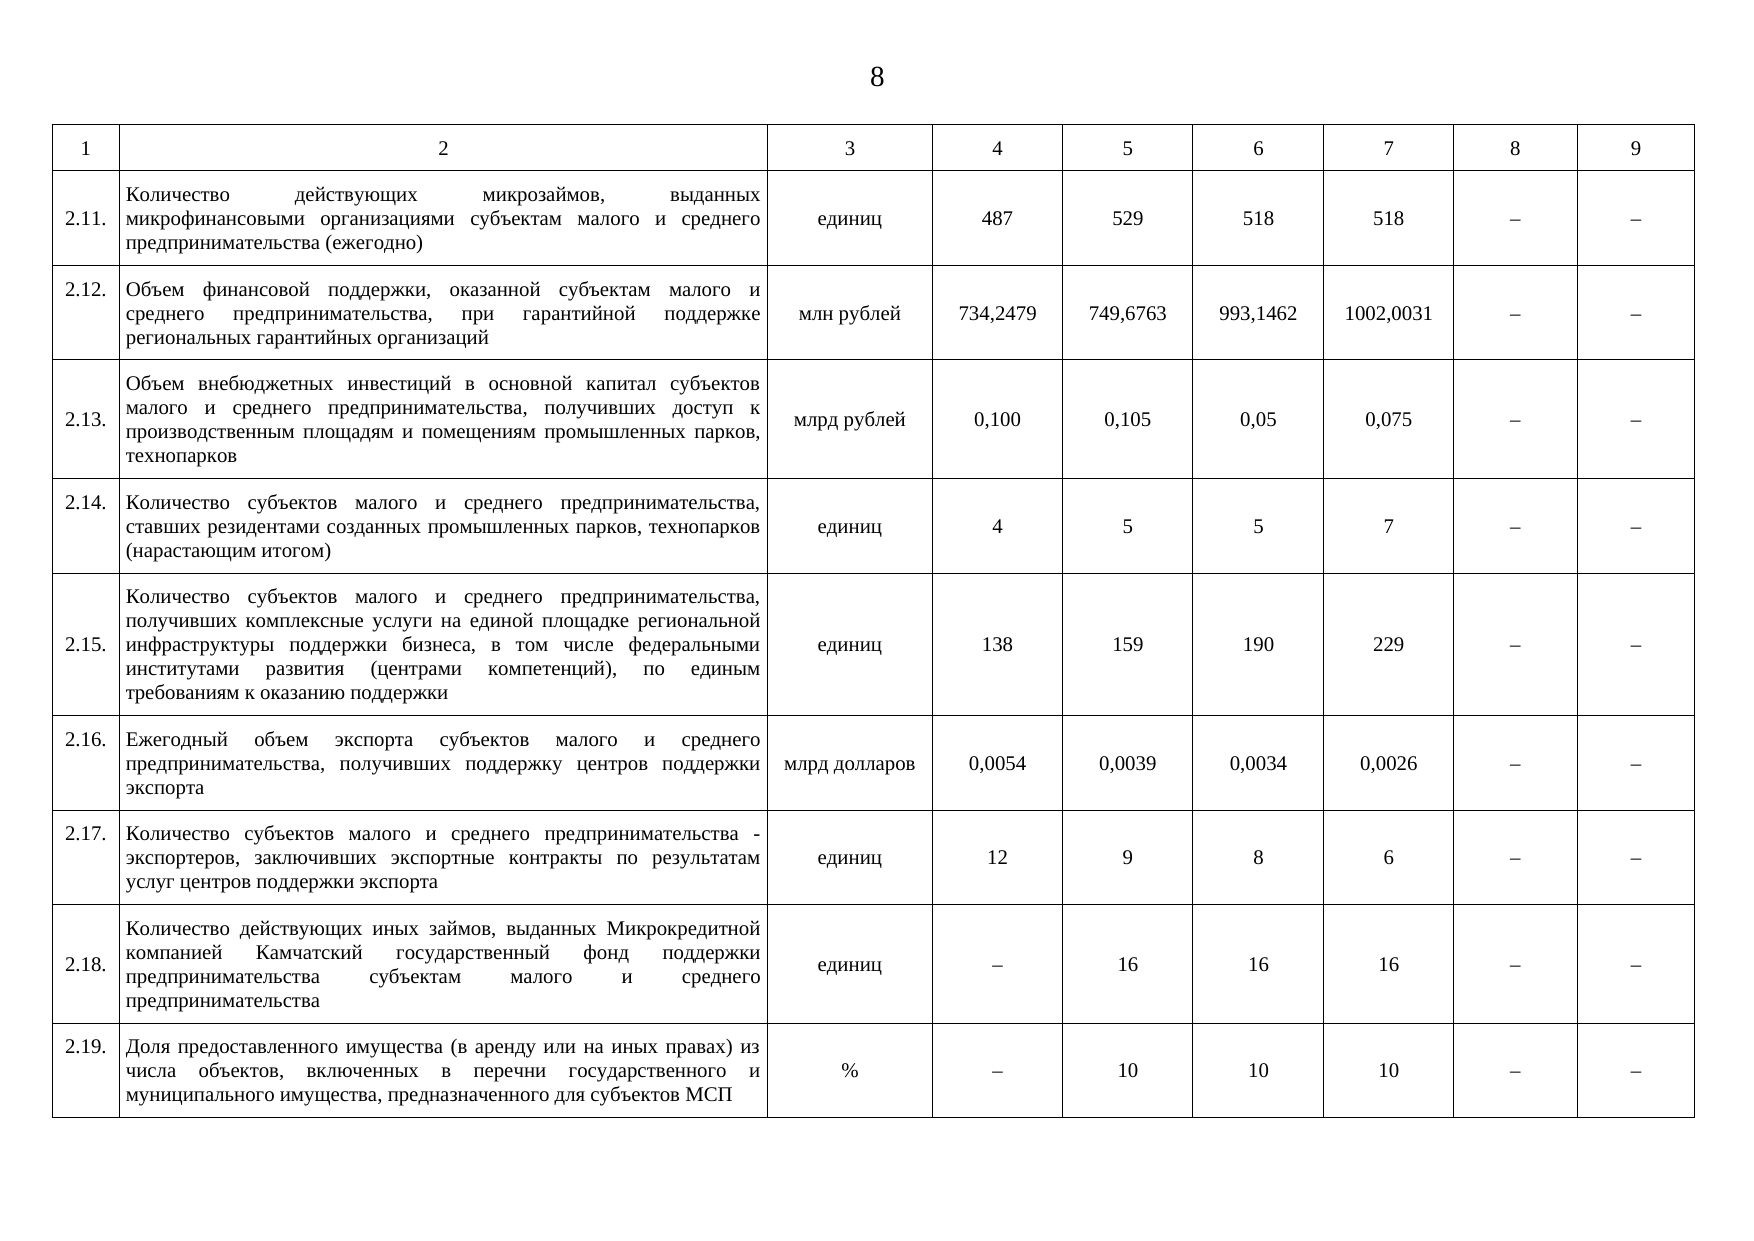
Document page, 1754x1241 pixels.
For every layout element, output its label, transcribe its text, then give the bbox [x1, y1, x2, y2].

table_cell – [1578, 716, 1694, 809]
table_cell 6 [1324, 811, 1453, 904]
table_cell 2.15. [53, 574, 119, 715]
table_cell 229 [1324, 574, 1453, 715]
table_cell единиц [768, 479, 932, 572]
table_cell 2.11. [53, 171, 119, 265]
table_cell 2.16. [53, 716, 119, 809]
table_cell 2.17. [53, 811, 119, 904]
table_cell 5 [1193, 479, 1323, 572]
table_cell – [1454, 171, 1577, 265]
table_cell 16 [1193, 905, 1323, 1022]
table_cell Объем внебюджетных инвестиций в основной капитал субъектов малого и среднего предпринимательства, получивших доступ к производственным площадям и помещениям промышленных парков, технопарков [120, 360, 767, 478]
table_cell единиц [768, 811, 932, 904]
table_cell 2.12. [53, 266, 119, 359]
table_cell – [1578, 266, 1694, 359]
table_cell – [933, 1024, 1062, 1117]
table_cell – [1578, 171, 1694, 265]
table_cell 2.18. [53, 905, 119, 1022]
table_cell Количество субъектов малого и среднего предпринимательства, ставших резидентами созданных промышленных парков, технопарков (нарастающим итогом) [120, 479, 767, 572]
table_cell 8 [1193, 811, 1323, 904]
table_cell единиц [768, 574, 932, 715]
table_header 1 [53, 125, 119, 170]
table_cell 9 [1063, 811, 1192, 904]
table_cell 0,0034 [1193, 716, 1323, 809]
table_cell млн рублей [768, 266, 932, 359]
table_cell млрд рублей [768, 360, 932, 478]
table_cell Объем финансовой поддержки, оказанной субъектам малого и среднего предпринимательства, при гарантийной поддержке региональных гарантийных организаций [120, 266, 767, 359]
table_cell – [933, 905, 1062, 1022]
table_cell – [1454, 905, 1577, 1022]
table_cell – [1578, 574, 1694, 715]
table_cell 518 [1193, 171, 1323, 265]
table_cell 0,05 [1193, 360, 1323, 478]
table_cell Количество действующих микрозаймов, выданных микрофинансовыми организациями субъектам малого и среднего предпринимательства (ежегодно) [120, 171, 767, 265]
table_cell – [1578, 479, 1694, 572]
table_cell – [1454, 1024, 1577, 1117]
table_cell 487 [933, 171, 1062, 265]
table_cell 2.13. [53, 360, 119, 478]
table_cell 749,6763 [1063, 266, 1192, 359]
table_cell – [1454, 479, 1577, 572]
table_cell 12 [933, 811, 1062, 904]
table_cell Количество субъектов малого и среднего предпринимательства - экспортеров, заключивших экспортные контракты по результатам услуг центров поддержки экспорта [120, 811, 767, 904]
table_cell 1002,0031 [1324, 266, 1453, 359]
table_header 4 [933, 125, 1062, 170]
table_cell 529 [1063, 171, 1192, 265]
table_cell – [1454, 574, 1577, 715]
table_cell – [1454, 266, 1577, 359]
table_cell – [1578, 360, 1694, 478]
table_cell % [768, 1024, 932, 1117]
table_header 8 [1454, 125, 1577, 170]
table_header 5 [1063, 125, 1192, 170]
table_cell 0,100 [933, 360, 1062, 478]
table_cell 2.19. [53, 1024, 119, 1117]
table_cell 5 [1063, 479, 1192, 572]
table_cell – [1454, 360, 1577, 478]
table_cell 0,075 [1324, 360, 1453, 478]
table_header 3 [768, 125, 932, 170]
table_cell 0,0039 [1063, 716, 1192, 809]
table_cell 4 [933, 479, 1062, 572]
table_cell 993,1462 [1193, 266, 1323, 359]
table_header 2 [120, 125, 767, 170]
table_cell 0,0026 [1324, 716, 1453, 809]
table_cell 0,105 [1063, 360, 1192, 478]
table_cell – [1578, 811, 1694, 904]
table_cell – [1454, 716, 1577, 809]
table_cell 16 [1063, 905, 1192, 1022]
table_cell 10 [1063, 1024, 1192, 1117]
table_cell единиц [768, 905, 932, 1022]
table_header 6 [1193, 125, 1323, 170]
table_cell 10 [1324, 1024, 1453, 1117]
table_cell – [1454, 811, 1577, 904]
table_cell млрд долларов [768, 716, 932, 809]
table_cell 7 [1324, 479, 1453, 572]
table_cell 734,2479 [933, 266, 1062, 359]
table_cell 159 [1063, 574, 1192, 715]
table_cell 2.14. [53, 479, 119, 572]
table_cell – [1578, 1024, 1694, 1117]
table_cell 190 [1193, 574, 1323, 715]
table_cell 138 [933, 574, 1062, 715]
table_cell Доля предоставленного имущества (в аренду или на иных правах) из числа объектов, включенных в перечни государственного и муниципального имущества, предназначенного для субъектов МСП [120, 1024, 767, 1117]
table_cell единиц [768, 171, 932, 265]
table_cell 16 [1324, 905, 1453, 1022]
table_cell Количество субъектов малого и среднего предпринимательства, получивших комплексные услуги на единой площадке региональной инфраструктуры поддержки бизнеса, в том числе федеральными институтами развития (центрами компетенций), по единым требованиям к оказанию поддержки [120, 574, 767, 715]
table_cell Ежегодный объем экспорта субъектов малого и среднего предпринимательства, получивших поддержку центров поддержки экспорта [120, 716, 767, 809]
table_cell 518 [1324, 171, 1453, 265]
table_cell 0,0054 [933, 716, 1062, 809]
table_header 7 [1324, 125, 1453, 170]
table_cell – [1578, 905, 1694, 1022]
table_cell 10 [1193, 1024, 1323, 1117]
table_header 9 [1578, 125, 1694, 170]
table_cell Количество действующих иных займов, выданных Микрокредитной компанией Камчатский государственный фонд поддержки предпринимательства субъектам малого и среднего предпринимательства [120, 905, 767, 1022]
